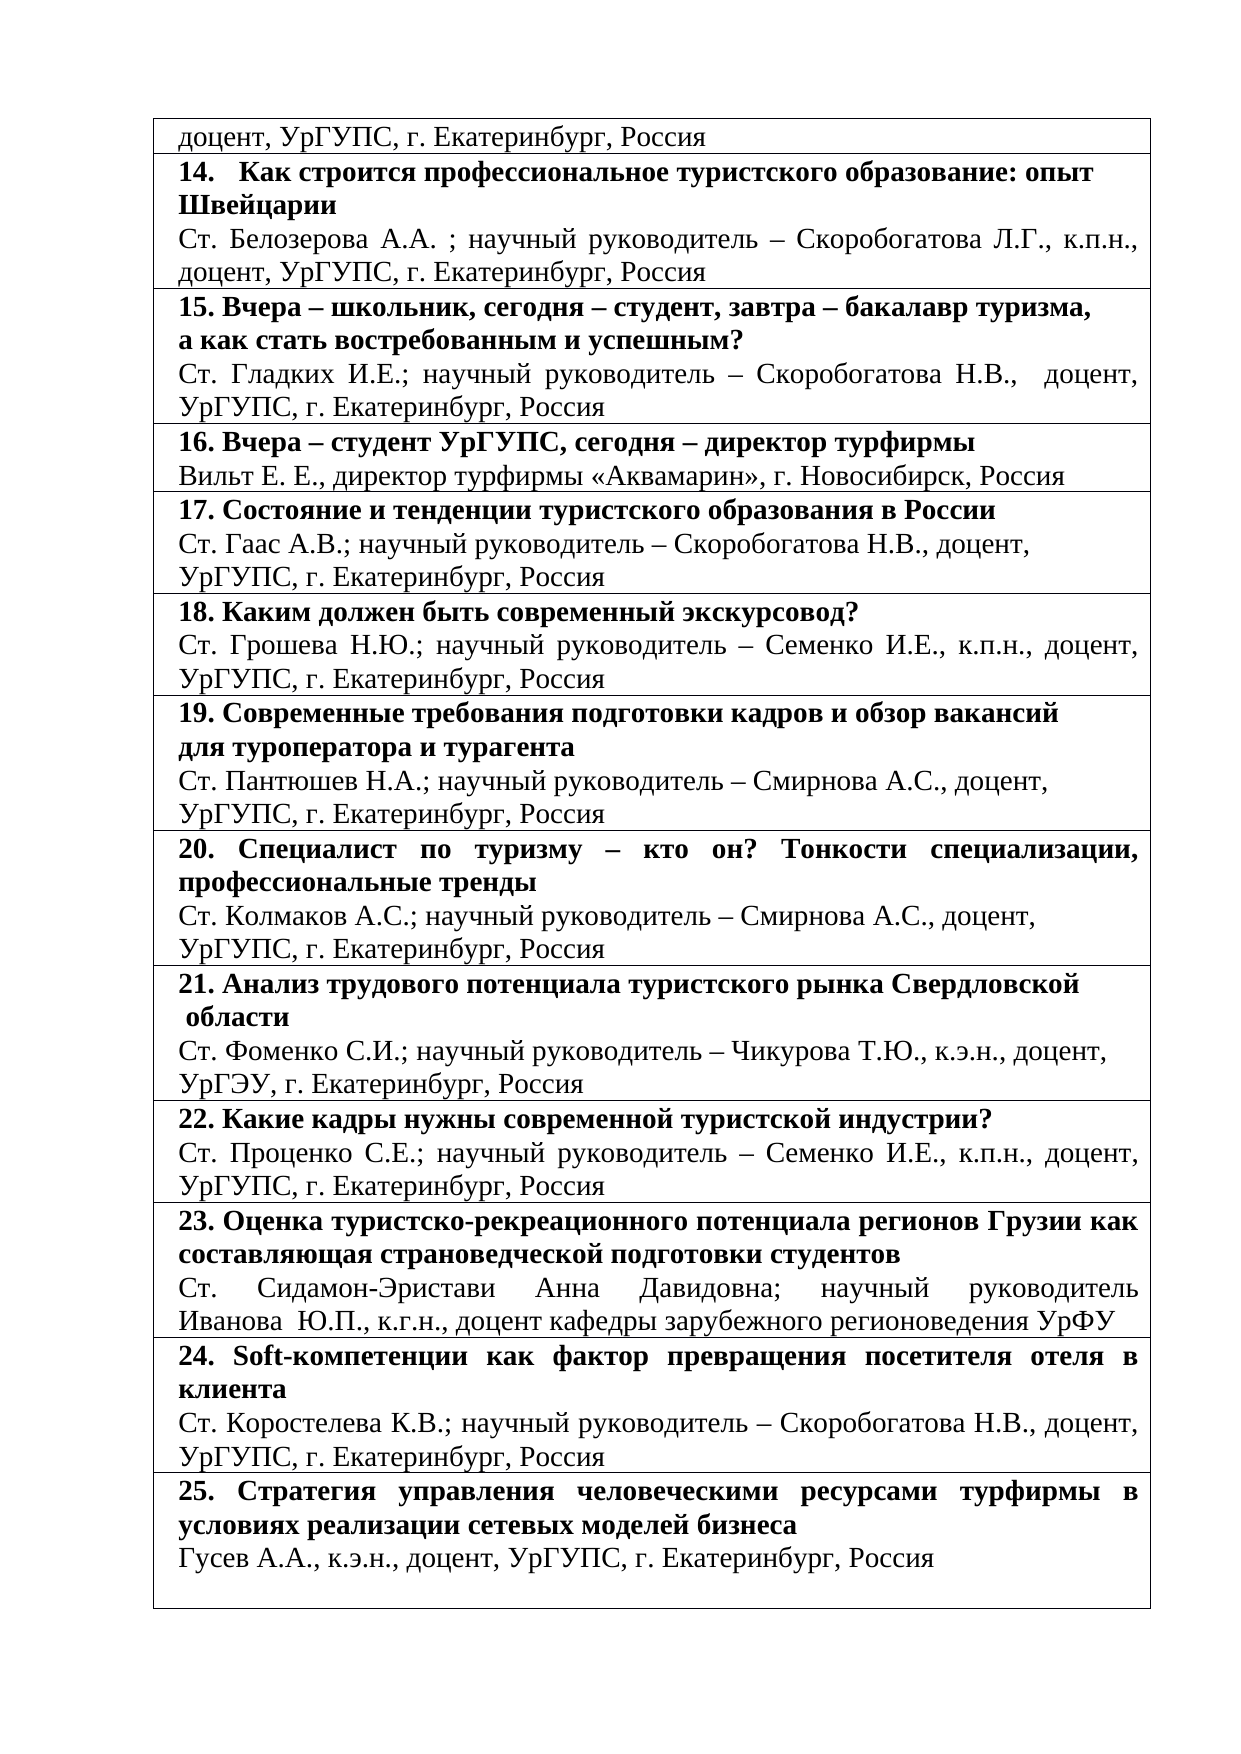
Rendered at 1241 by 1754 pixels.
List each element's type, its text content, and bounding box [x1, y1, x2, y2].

table_cell 18. Каким должен быть современный экскурсовод? Ст. Грошева Н.Ю.; научный руководитель – Семенко И.Е., к.п.н., доцент, УрГУПС, г. Екатеринбург, Россия [154, 594, 1150, 694]
table_cell Как строится профессиональное туристского образование: опыт Швейцарии Ст. Белозерова А.А. ; научный руководитель – Скоробогатова Л.Г., к.п.н., доцент, УрГУПС, г. Екатеринбург, Россия [154, 154, 1150, 288]
table_cell 22. Какие кадры нужны современной туристской индустрии? Ст. Проценко С.Е.; научный руководитель – Семенко И.Е., к.п.н., доцент, УрГУПС, г. Екатеринбург, Россия [154, 1101, 1150, 1202]
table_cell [154, 119, 1150, 153]
table_cell 24. Soft-компетенции как фактор превращения посетителя отеля в клиента Ст. Коростелева К.В.; научный руководитель – Скоробогатова Н.В., доцент, УрГУПС, г. Екатеринбург, Россия [154, 1338, 1150, 1472]
table_cell 15. Вчера – школьник, сегодня – студент, завтра – бакалавр туризма, а как стать востребованным и успешным? Ст. Гладких И.Е.; научный руководитель – Скоробогатова Н.В., доцент, УрГУПС, г. Екатеринбург, Россия [154, 289, 1150, 423]
table_cell 25. Стратегия управления человеческими ресурсами турфирмы в условиях реализации сетевых моделей бизнеса Гусев А.А., к.э.н., доцент, УрГУПС, г. Екатеринбург, Россия [154, 1473, 1150, 1607]
table_cell 17. Состояние и тенденции туристского образования в России Ст. Гаас А.В.; научный руководитель – Скоробогатова Н.В., доцент, УрГУПС, г. Екатеринбург, Россия [154, 492, 1150, 593]
table_cell 16. Вчера – студент УрГУПС, сегодня – директор турфирмы Вильт Е. Е., директор турфирмы «Аквамарин», г. Новосибирск, Россия [154, 424, 1150, 491]
table_cell 20. Специалист по туризму – кто он? Тонкости специализации, профессиональные тренды Ст. Колмаков А.С.; научный руководитель – Смирнова А.С., доцент, УрГУПС, г. Екатеринбург, Россия [154, 831, 1150, 965]
table_cell 21. Анализ трудового потенциала туристского рынка Свердловской области Ст. Фоменко С.И.; научный руководитель – Чикурова Т.Ю., к.э.н., доцент, УрГЭУ, г. Екатеринбург, Россия [154, 966, 1150, 1100]
table_cell 19. Современные требования подготовки кадров и обзор вакансий для туроператора и турагента Ст. Пантюшев Н.А.; научный руководитель – Смирнова А.С., доцент, УрГУПС, г. Екатеринбург, Россия [154, 696, 1150, 830]
table_cell 23. Оценка туристско-рекреационного потенциала регионов Грузии как составляющая страноведческой подготовки студентов Ст. Сидамон-Эристави Анна Давидовна; научный руководитель Иванова Ю.П., к.г.н., доцент кафедры зарубежного регионоведения УрФУ [154, 1203, 1150, 1337]
